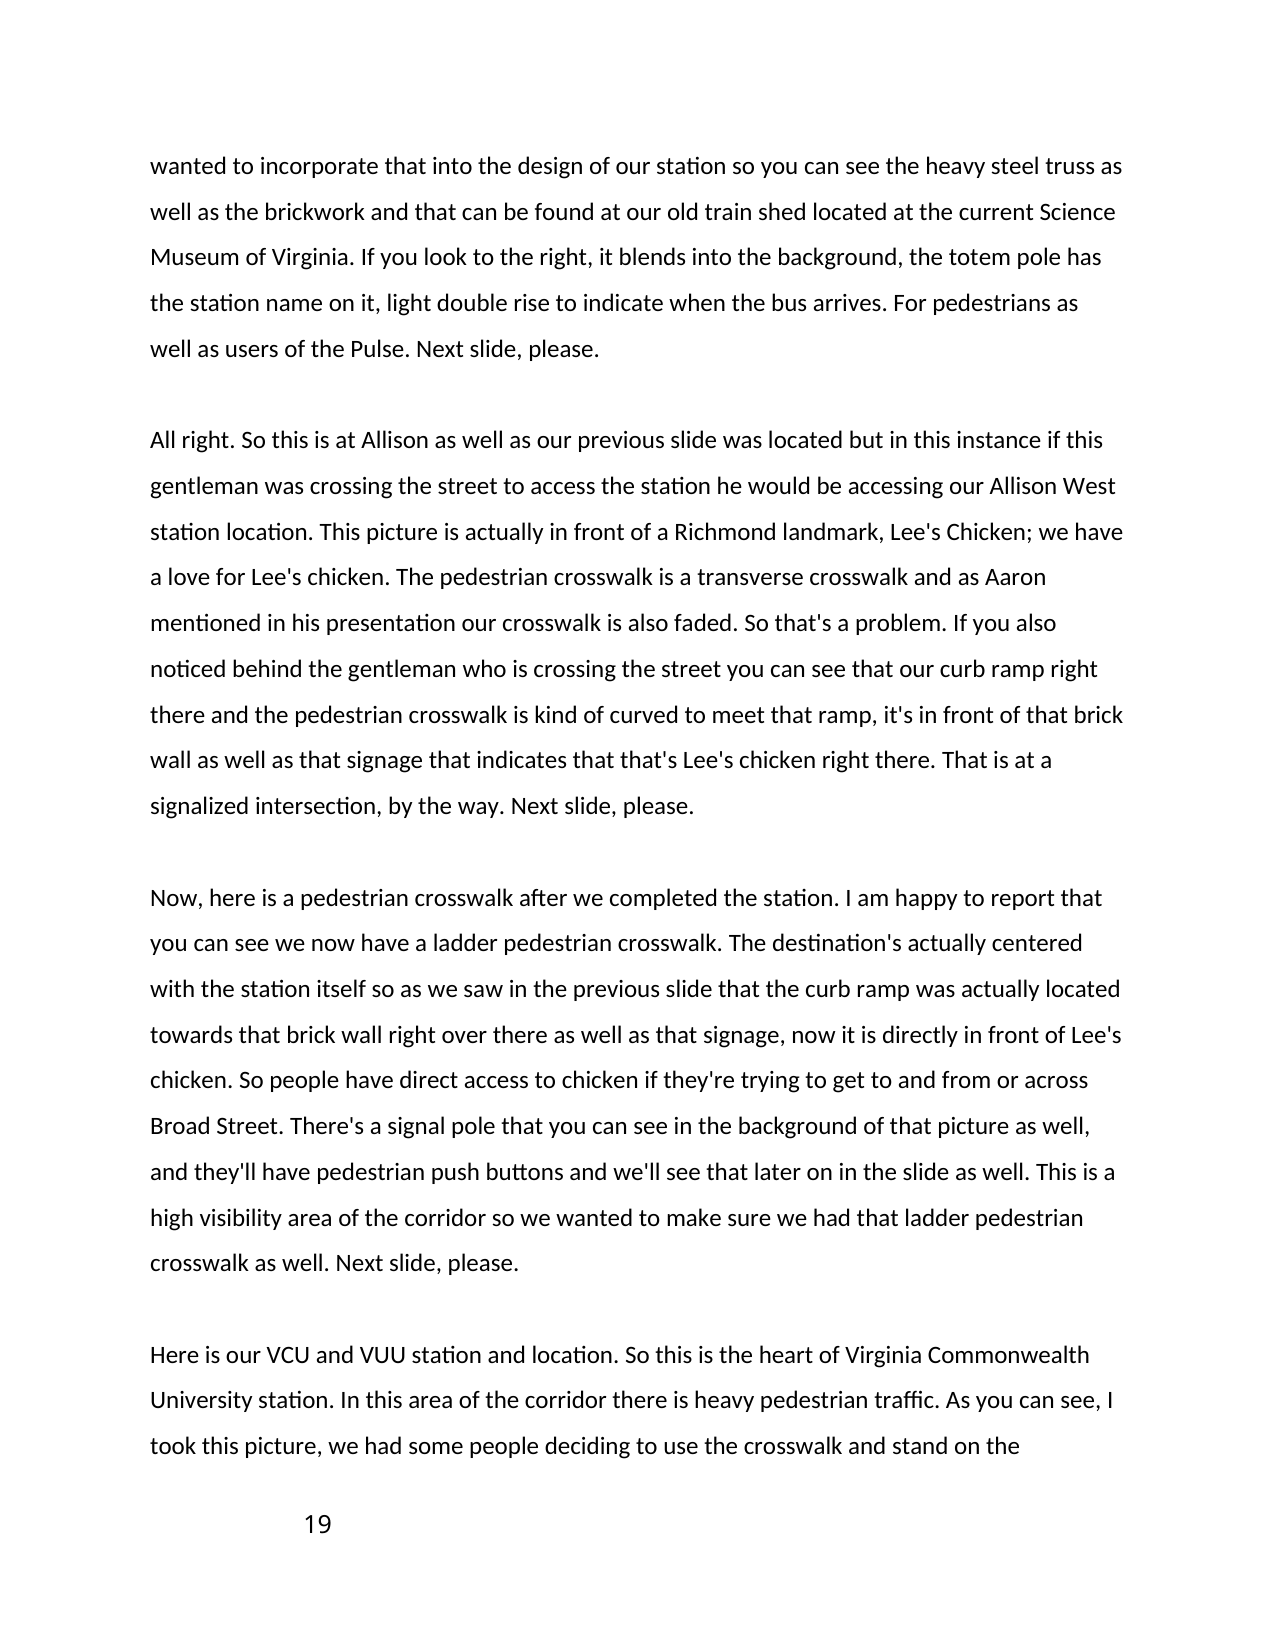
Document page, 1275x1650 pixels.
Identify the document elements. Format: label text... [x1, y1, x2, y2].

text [150, 150, 1125, 363]
text Now, here is a pedestrian crosswalk after we completed the station. I am happy to report that you can see we now have a ladder pedestrian crosswalk. The destination's actually centered with the station itself so as we saw in the previous slide that the curb ramp was actually located towards that brick wall right over there as well as that signage, now it is directly in front of Lee's chicken. So people have direct access to chicken if they're trying to get to and from or across Broad Street. There's a signal pole that you can see in the background of that picture as well, and they'll have pedestrian push buttons and we'll see that later on in the slide as well. This is a high visibility area of the corridor so we wanted to make sure we had that ladder pedestrian crosswalk as well. Next slide, please. [150, 882, 1125, 1278]
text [150, 1339, 1125, 1461]
text All right. So this is at Allison as well as our previous slide was located but in this instance if this gentleman was crossing the street to access the station he would be accessing our Allison West station location. This picture is actually in front of a Richmond landmark, Lee's Chicken; we have a love for Lee's chicken. The pedestrian crosswalk is a transverse crosswalk and as Aaron mentioned in his presentation our crosswalk is also faded. So that's a problem. If you also noticed behind the gentleman who is crossing the street you can see that our curb ramp right there and the pedestrian crosswalk is kind of curved to meet that ramp, it's in front of that brick wall as well as that signage that indicates that that's Lee's chicken right there. That is at a signalized intersection, by the way. Next slide, please. [150, 424, 1125, 821]
